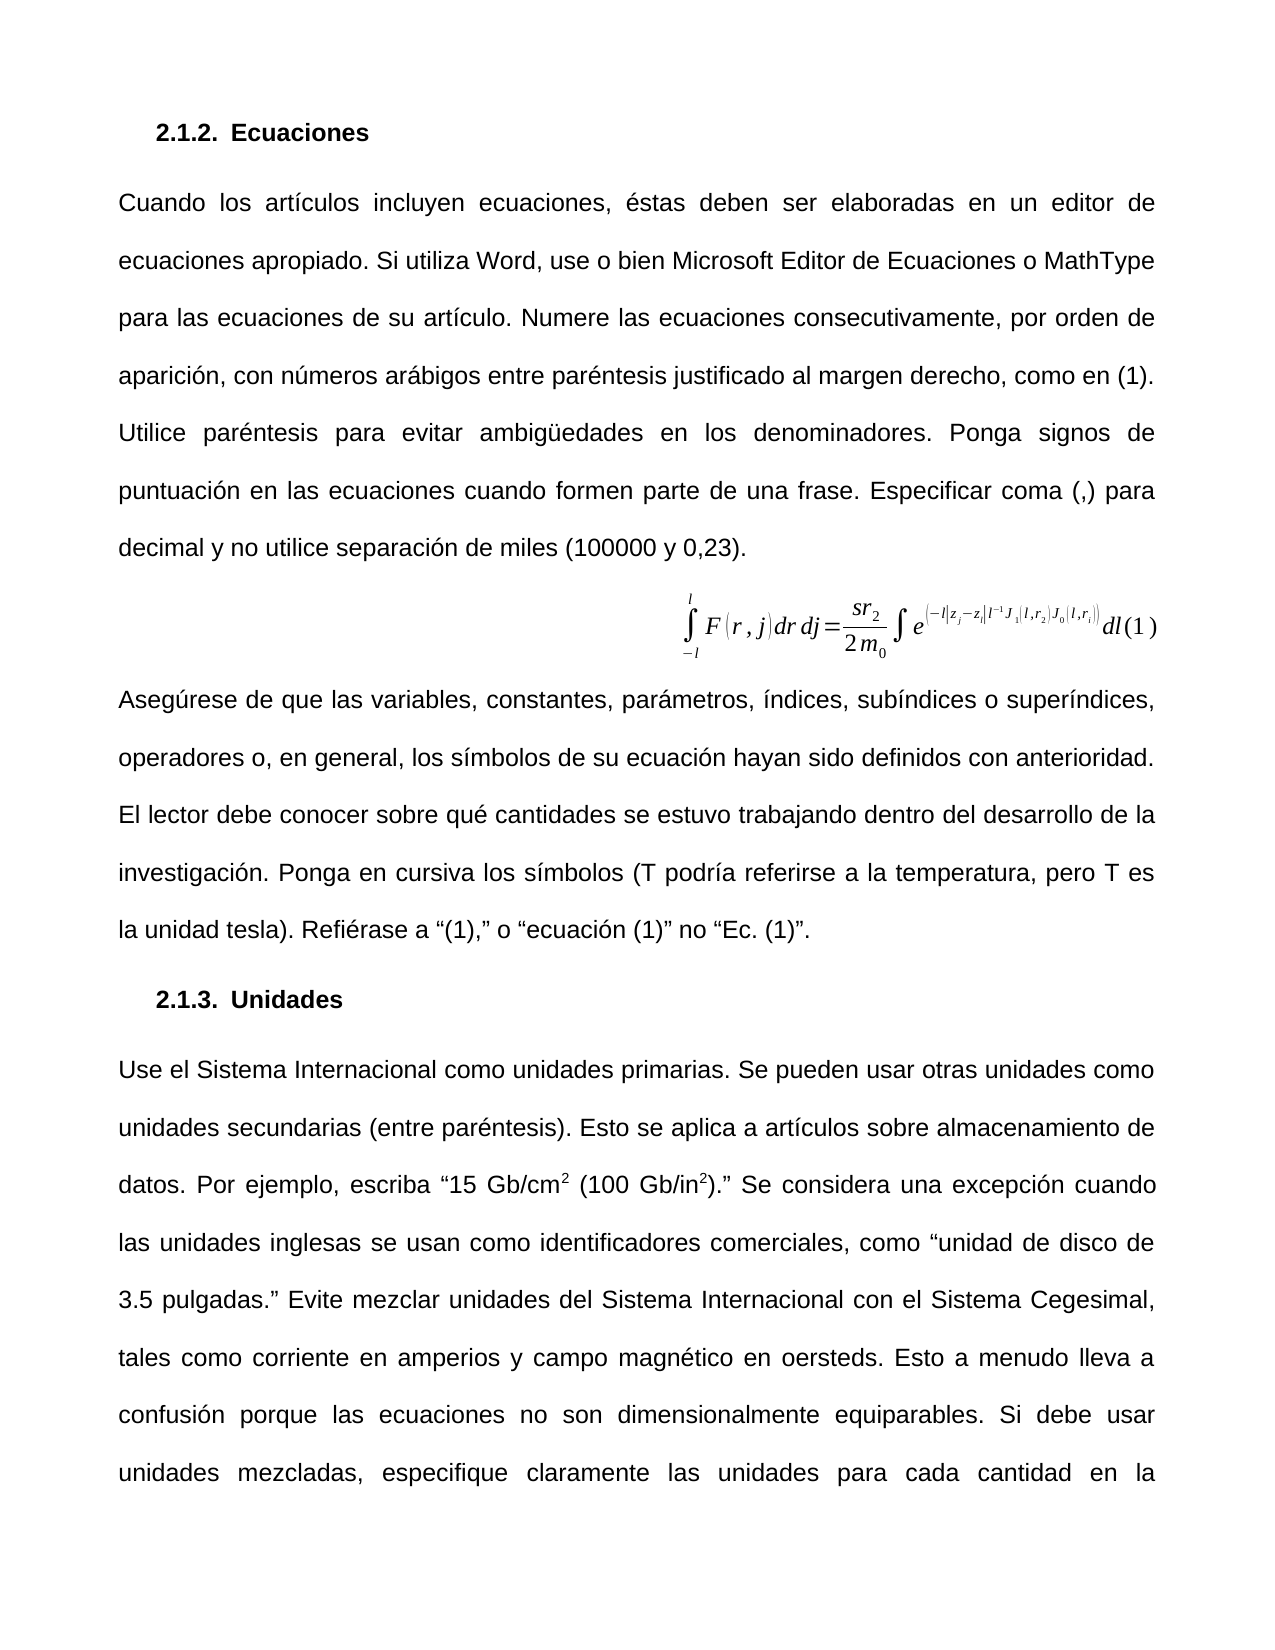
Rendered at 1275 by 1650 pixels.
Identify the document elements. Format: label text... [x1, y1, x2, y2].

text Cuando los artículos incluyen ecuaciones, éstas deben ser elaboradas en un editor de ecuaciones apropiado. Si utiliza Word, use o bien Microsoft Editor de Ecuaciones o MathType para las ecuaciones de su artículo. Numere las ecuaciones consecutivamente, por orden de aparición, con números arábigos entre paréntesis justificado al margen derecho, como en (1). Utilice paréntesis para evitar ambigüedades en los denominadores. Ponga signos de puntuación en las ecuaciones cuando formen parte de una frase. Especificar coma (,) para decimal y no utilice separación de miles (100000 y 0,23). [118, 188, 1157, 562]
list Ecuaciones [156, 118, 1157, 147]
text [118, 1055, 1157, 1487]
text Asegúrese de que las variables, constantes, parámetros, índices, subíndices o superíndices, operadores o, en general, los símbolos de su ecuación hayan sido definidos con anterioridad. El lector debe conocer sobre qué cantidades se estuvo trabajando dentro del desarrollo de la investigación. Ponga en cursiva los símbolos (T podría referirse a la temperatura, pero T es la unidad tesla). Refiérase a “(1),” o “ecuación (1)” no “Ec. (1)”. [118, 685, 1157, 944]
list Unidades [156, 985, 1157, 1014]
